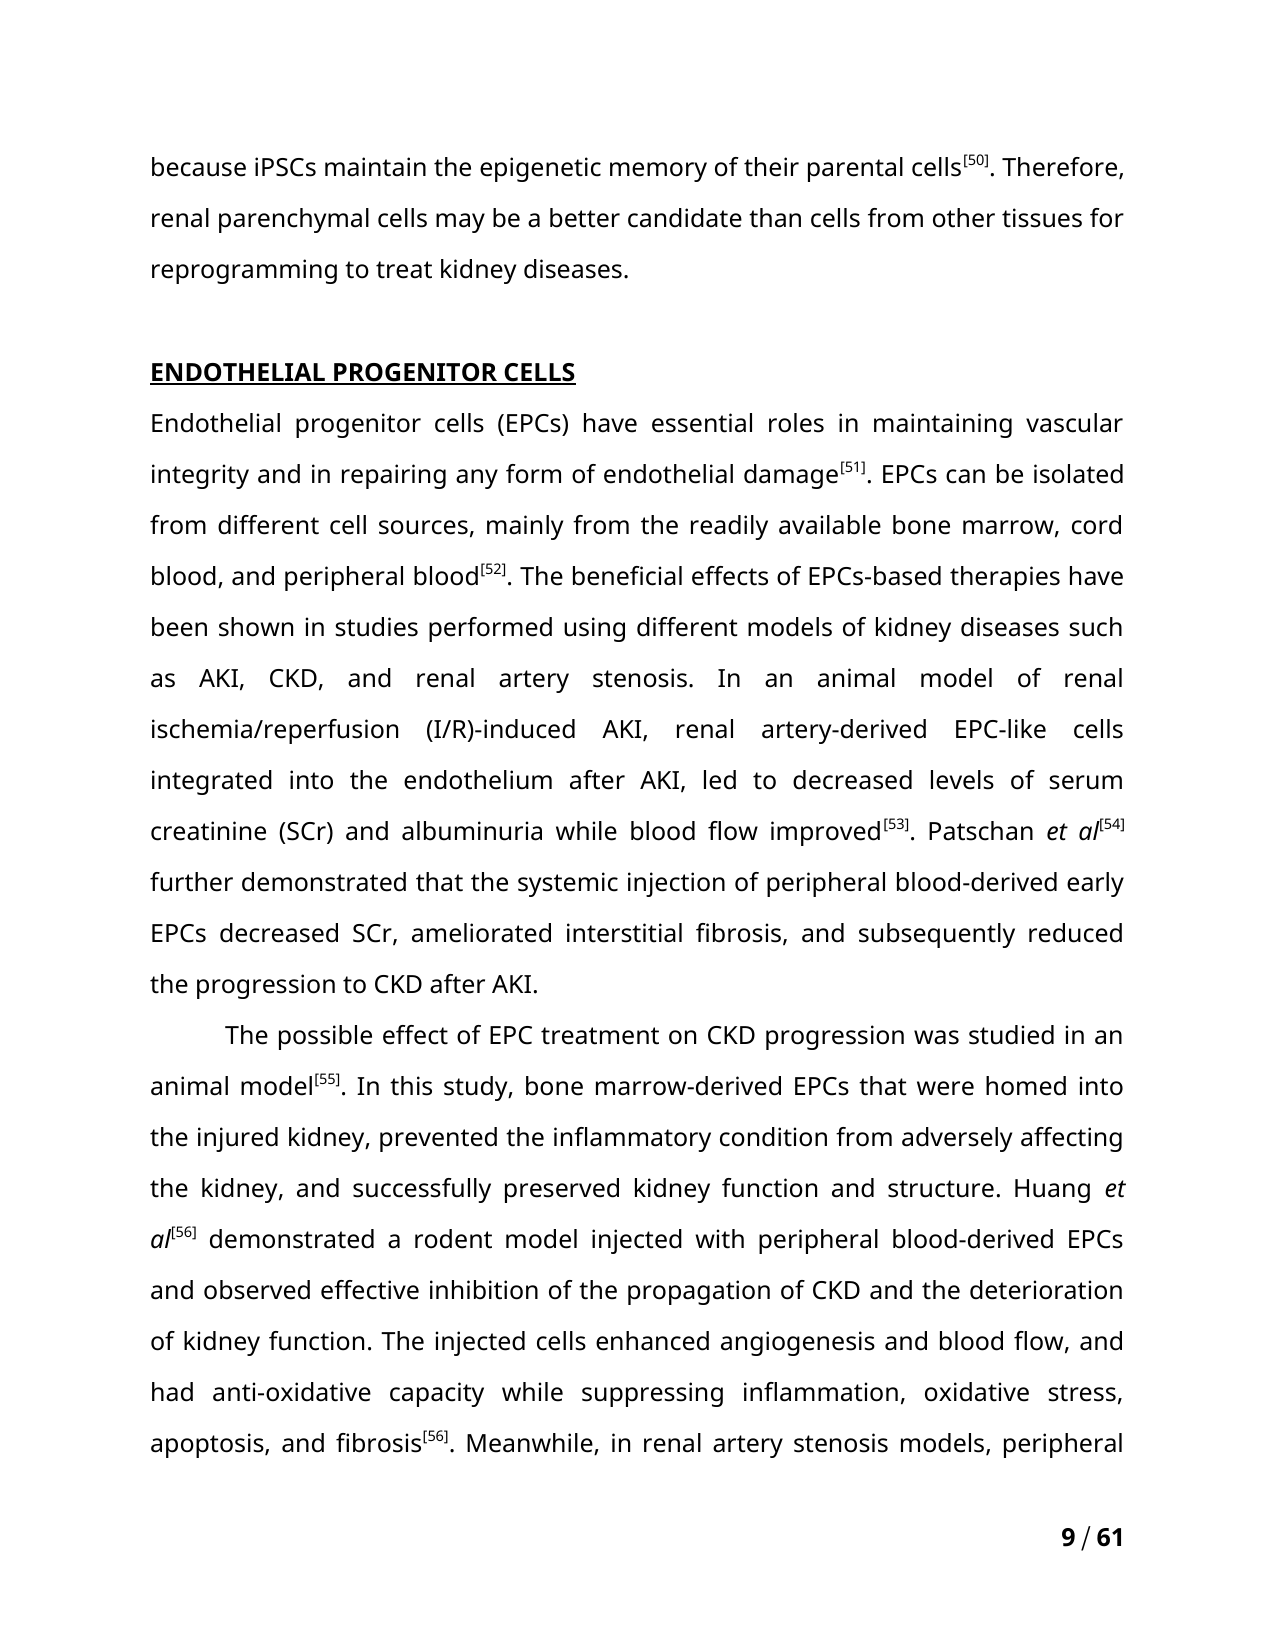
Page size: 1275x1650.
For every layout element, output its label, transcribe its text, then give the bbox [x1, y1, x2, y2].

text Endothelial progenitor cells (EPCs) have essential roles in maintaining vascular integrity and in repairing any form of endothelial damage[51]. EPCs can be isolated from different cell sources, mainly from the readily available bone marrow, cord blood, and peripheral blood[52]. The beneficial effects of EPCs-based therapies have been shown in studies performed using different models of kidney diseases such as AKI, CKD, and renal artery stenosis. In an animal model of renal ischemia/reperfusion (I/R)-induced AKI, renal artery-derived EPC-like cells integrated into the endothelium after AKI, led to decreased levels of serum creatinine (SCr) and albuminuria while blood flow improved[53]. Patschan et al[54] further demonstrated that the systemic injection of peripheral blood-derived early EPCs decreased SCr, ameliorated interstitial fibrosis, and subsequently reduced the progression to CKD after AKI. [150, 405, 1125, 1001]
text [150, 150, 1125, 286]
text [150, 1018, 1125, 1460]
text ENDOTHELIAL PROGENITOR CELLS [150, 354, 1125, 388]
